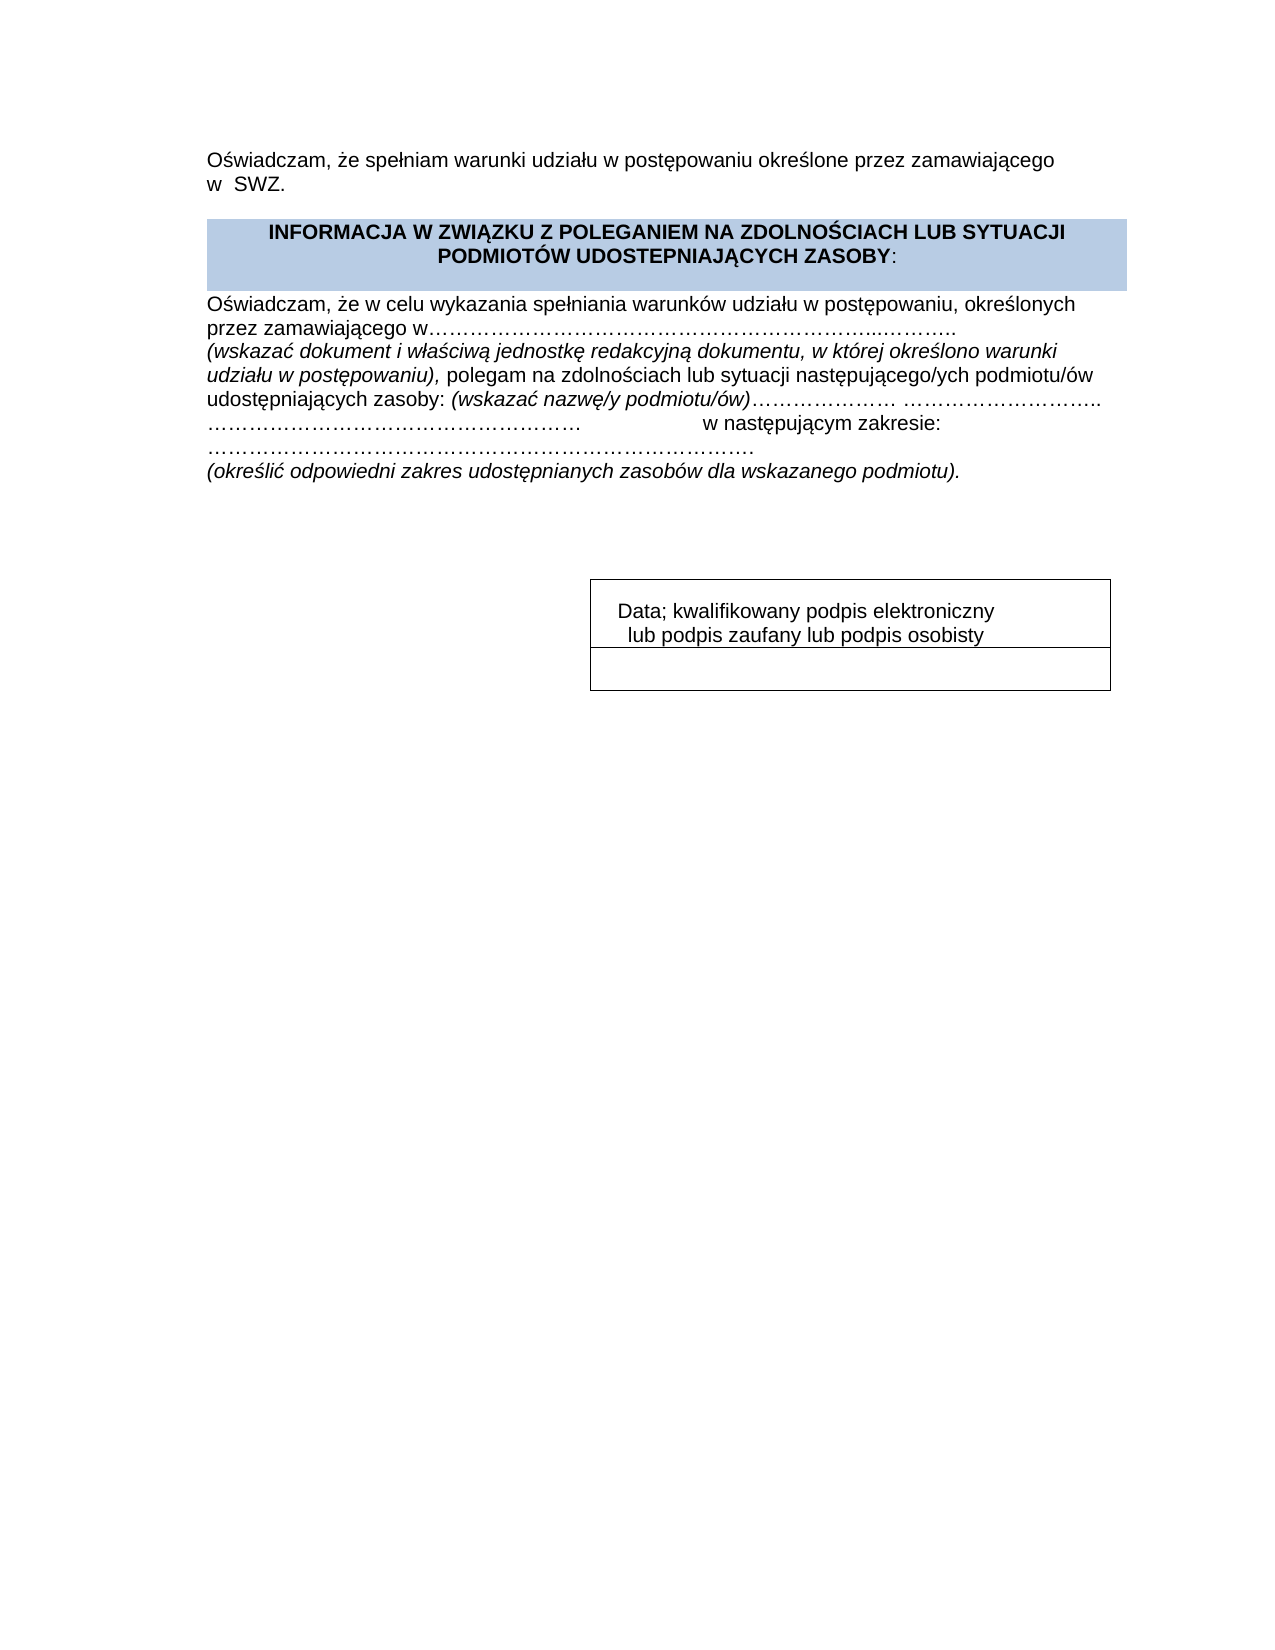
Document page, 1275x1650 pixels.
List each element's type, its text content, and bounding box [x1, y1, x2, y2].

text (określić odpowiedni zakres udostępnianych zasobów dla wskazanego podmiotu). [207, 459, 1127, 483]
text INFORMACJA W ZWIĄZKU Z POLEGANIEM NA ZDOLNOŚCIACH LUB SYTUACJI PODMIOTÓW UDOSTEPNIAJĄCYCH ZASOBY: [207, 219, 1127, 267]
table_cell [591, 648, 1110, 690]
text Oświadczam, że spełniam warunki udziału w postępowaniu określone przez zamawiającego w SWZ. [207, 148, 1127, 196]
table_header Data; kwalifikowany podpis elektroniczny lub podpis zaufany lub podpis osobisty [591, 580, 1110, 647]
text Oświadczam, że w celu wykazania spełniania warunków udziału w postępowaniu, określonych przez zamawiającego w………………………………………………………...……….. (wskazać dokument i właściwą jednostkę redakcyjną dokumentu, w której określono warunki udziału w postępowaniu), polegam na zdolnościach lub sytuacji następującego/ych podmiotu/ów udostępniających zasoby: (wskazać nazwę/y podmiotu/ów)………………… ………………………..……………………………………………… w następującym zakresie: ……………………………………………………………………. [207, 291, 1127, 459]
